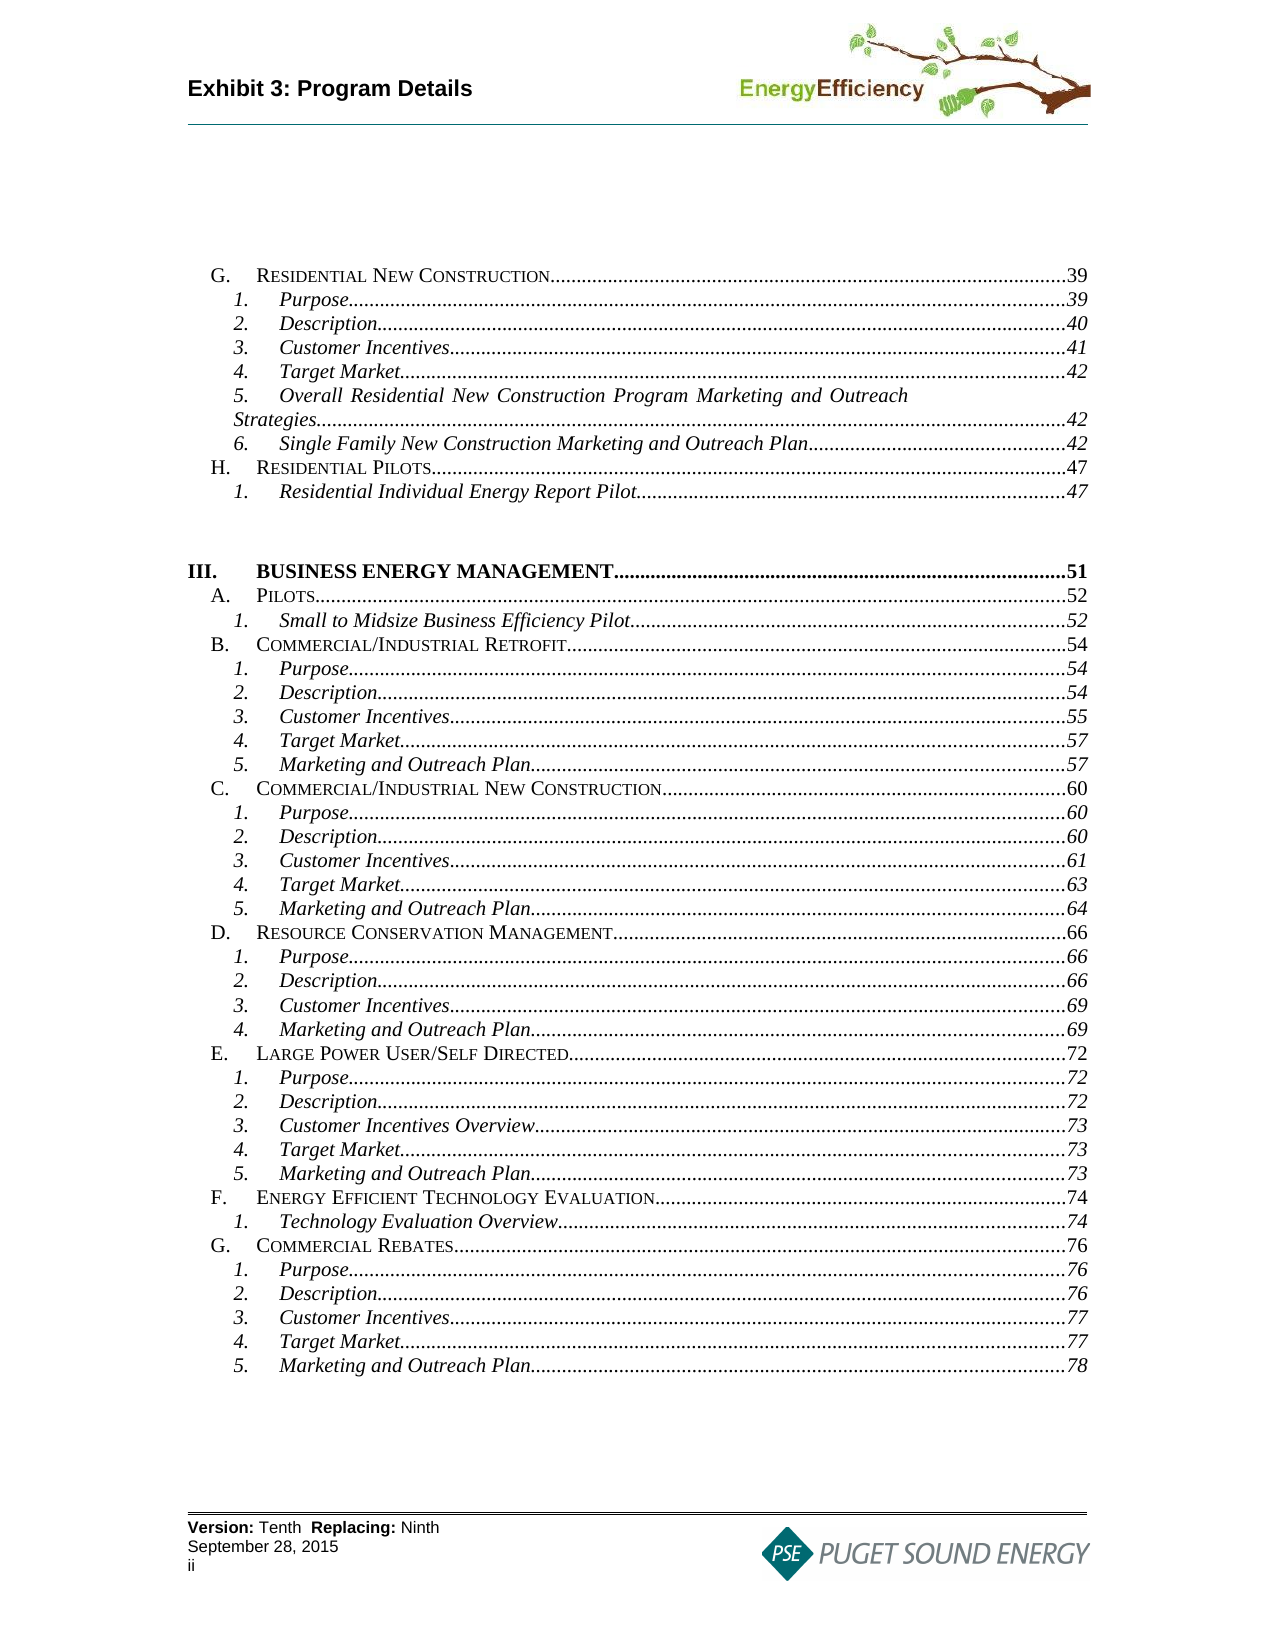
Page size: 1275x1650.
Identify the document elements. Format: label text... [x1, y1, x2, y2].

text 4. Target Market 77 [233, 1329, 909, 1353]
text 5. Marketing and Outreach Plan 73 [233, 1161, 909, 1185]
text 2. Description 40 [233, 311, 909, 335]
text 3. Customer Incentives 69 [233, 992, 909, 1017]
text E. Large Power User/Self Directed 72 [210, 1041, 1087, 1065]
text H. Residential Pilots 47 [210, 455, 1087, 479]
text 3. Customer Incentives 55 [233, 704, 909, 728]
text 1. Purpose 60 [233, 800, 909, 824]
text 1. Residential Individual Energy Report Pilot 47 [233, 479, 909, 503]
text 1. Small to Midsize Business Efficiency Pilot 52 [233, 607, 909, 632]
text 2. Description 66 [233, 968, 909, 992]
text 2. Description 60 [233, 824, 909, 848]
text 2. Description 54 [233, 680, 909, 704]
text 3. Customer Incentives Overview 73 [233, 1113, 909, 1137]
text 1. Purpose 66 [233, 944, 909, 968]
text 5. Marketing and Outreach Plan 57 [233, 752, 909, 776]
text 5. Marketing and Outreach Plan 78 [233, 1353, 909, 1377]
text A. Pilots 52 [210, 583, 1087, 607]
text 5. Marketing and Outreach Plan 64 [233, 896, 909, 920]
text 4. Target Market 57 [233, 728, 909, 752]
text 6. Single Family New Construction Marketing and Outreach Plan 42 [233, 431, 909, 455]
text 4. Marketing and Outreach Plan 69 [233, 1017, 909, 1041]
text 3. Customer Incentives 41 [233, 335, 909, 359]
text 1. Technology Evaluation Overview 74 [233, 1209, 909, 1233]
text 1. Purpose 72 [233, 1065, 909, 1089]
picture [707, 23, 1091, 119]
text B. Commercial/Industrial Retrofit 54 [210, 632, 1087, 656]
text 2. Description 76 [233, 1281, 909, 1305]
text G. Residential New Construction 39 [210, 262, 1087, 287]
text F. Energy Efficient Technology Evaluation 74 [210, 1185, 1087, 1209]
picture [762, 1527, 1091, 1581]
text 4. Target Market 42 [233, 359, 909, 383]
text III. BUSINESS ENERGY MANAGEMENT 51 [187, 559, 1087, 583]
text 5. Overall Residential New Construction Program Marketing and Outreach Strategies 42 [233, 383, 909, 431]
text 1. Purpose 76 [233, 1257, 909, 1281]
text C. Commercial/Industrial New Construction 60 [210, 776, 1087, 800]
text 4. Target Market 73 [233, 1137, 909, 1161]
text 2. Description 72 [233, 1089, 909, 1113]
text 3. Customer Incentives 77 [233, 1305, 909, 1329]
text 1. Purpose 54 [233, 656, 909, 680]
text G. Commercial Rebates 76 [210, 1233, 1087, 1257]
text 1. Purpose 39 [233, 287, 909, 311]
text D. Resource Conservation Management 66 [210, 920, 1087, 944]
text 3. Customer Incentives 61 [233, 848, 909, 872]
text 4. Target Market 63 [233, 872, 909, 896]
